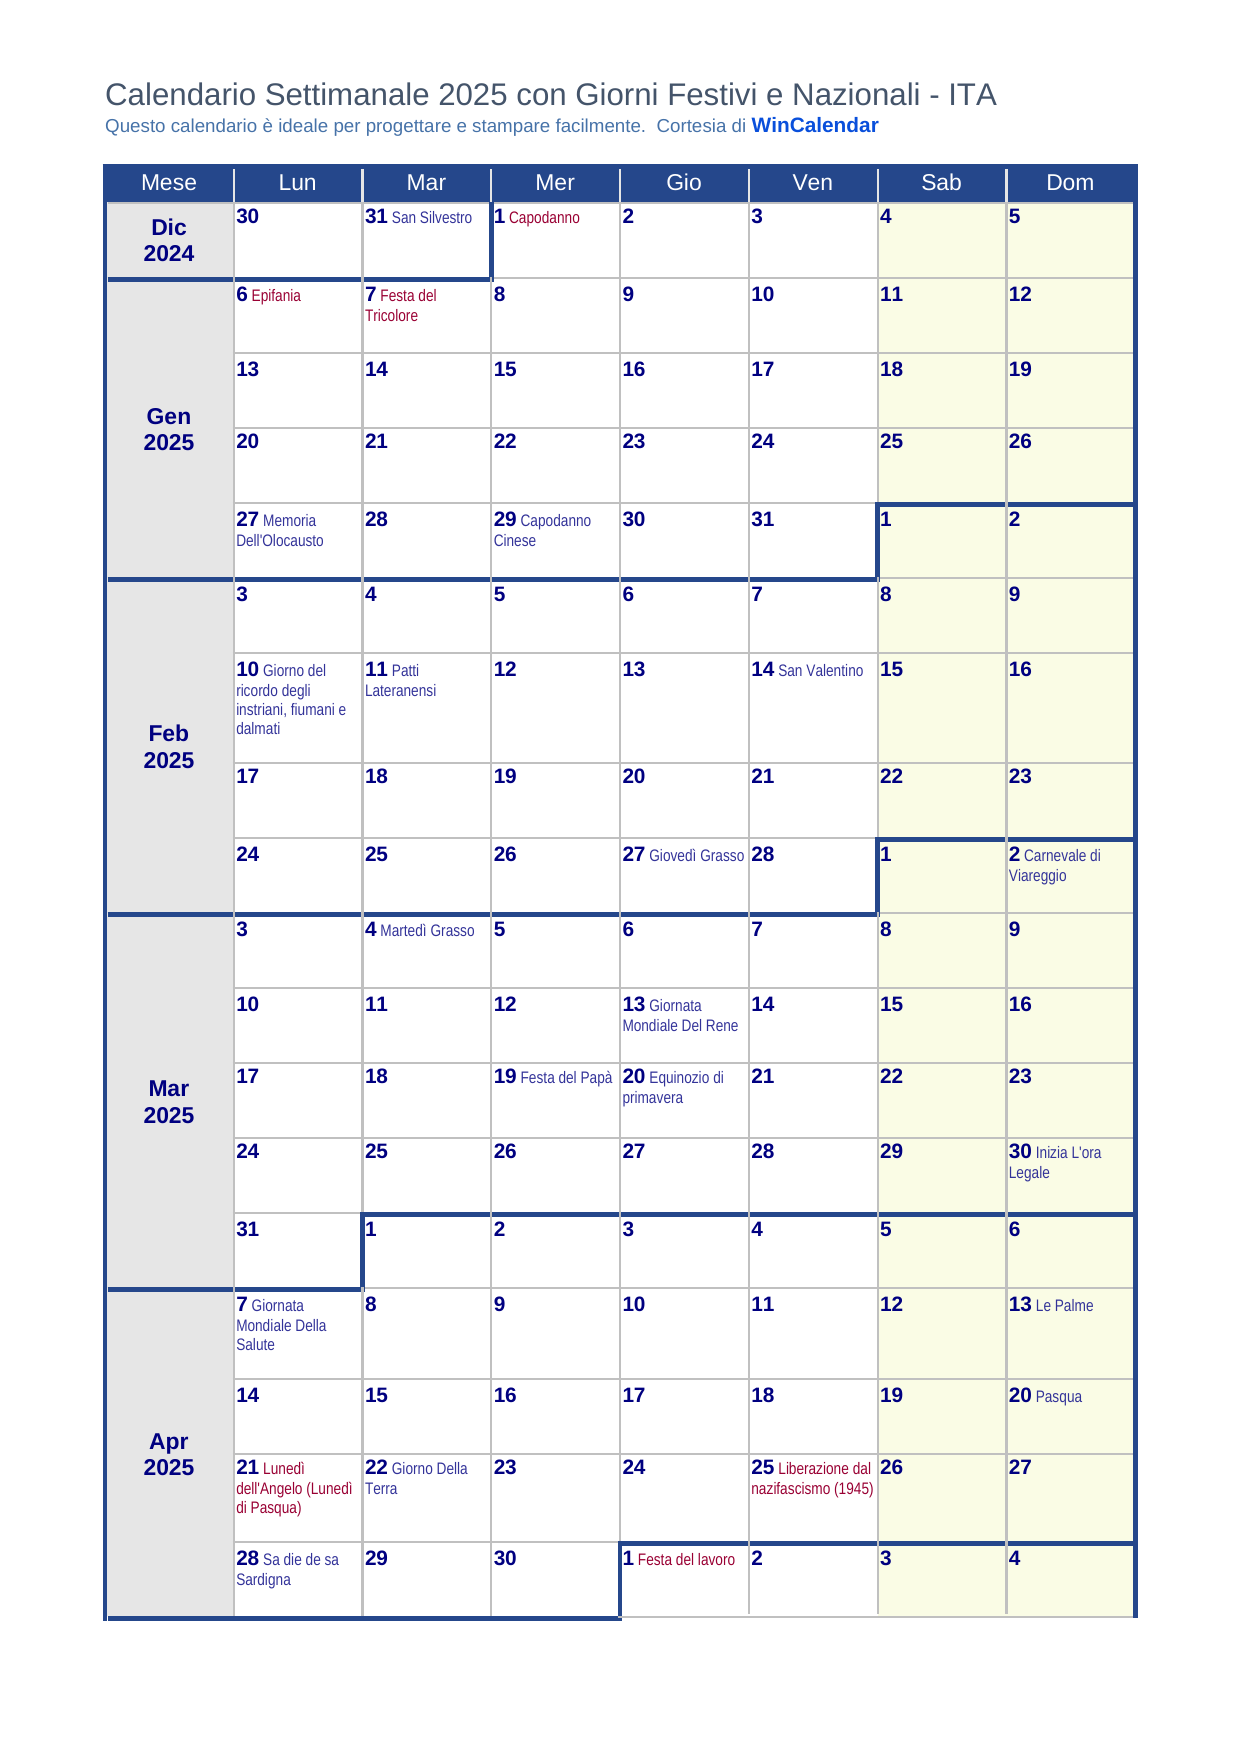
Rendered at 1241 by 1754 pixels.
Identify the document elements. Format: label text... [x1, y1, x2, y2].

table_cell 12 [492, 654, 619, 762]
table_cell 31 San Silvestro [364, 204, 489, 277]
table_header Ven [750, 169, 877, 202]
table_cell 22 [492, 429, 619, 502]
table_cell 17 [235, 1064, 361, 1137]
table_header Lun [235, 169, 361, 202]
table_cell 25 [364, 839, 490, 912]
table_cell 3 [235, 917, 361, 987]
table_header Mese [107, 169, 233, 202]
table_cell 24 [750, 429, 877, 502]
table_cell 6 [621, 917, 748, 987]
table_header Mer [492, 169, 619, 202]
table_cell Gen 2025 [107, 278, 233, 577]
table_cell 22 [879, 764, 1005, 837]
table_cell 5 [492, 917, 619, 987]
table_cell 9 [1008, 579, 1133, 652]
table_cell 13 [235, 354, 361, 427]
table_cell 19 [879, 1380, 1005, 1453]
table_cell 14 [235, 1380, 361, 1453]
table_cell 3 [750, 204, 877, 277]
table_header Dom [1008, 169, 1133, 202]
table_cell 16 [1008, 989, 1133, 1062]
table_cell 11 [364, 989, 490, 1062]
table_cell 15 [879, 989, 1005, 1062]
table_cell 24 [235, 1139, 361, 1212]
table_cell 4 Martedì Grasso [364, 917, 490, 987]
table_cell 28 [750, 839, 875, 912]
table_cell 16 [1008, 654, 1133, 762]
table_cell 27 Memoria Dell'Olocausto [235, 504, 361, 577]
table_cell 25 Liberazione dal nazifascismo (1945) [750, 1455, 877, 1541]
table_cell 30 [621, 504, 748, 577]
table_cell 12 [492, 989, 619, 1062]
table_cell 6 Epifania [235, 282, 361, 352]
table_cell 5 [1008, 204, 1133, 277]
table_cell 16 [492, 1380, 619, 1453]
table_cell 29 Capodanno Cinese [492, 504, 619, 577]
table_cell 30 [492, 1543, 618, 1616]
table_cell 9 [1008, 914, 1133, 987]
table_cell 19 Festa del Papà [492, 1064, 619, 1137]
table_cell 18 [364, 764, 490, 837]
table_cell 17 [621, 1380, 748, 1453]
table_cell 1 [880, 507, 1005, 577]
table_cell 19 [492, 764, 619, 837]
table_cell 28 [364, 504, 490, 577]
table_cell 17 [750, 354, 877, 427]
table_cell 8 [492, 279, 619, 352]
table_cell 28 [750, 1139, 877, 1212]
table_cell Dic 2024 [107, 203, 233, 277]
table_cell 27 [621, 1139, 748, 1212]
table_cell 2 [492, 1217, 619, 1287]
table_cell 21 Lunedì dell'Angelo (Lunedì di Pasqua) [235, 1455, 361, 1541]
table_cell 29 [364, 1543, 490, 1616]
table_cell 2 [621, 204, 748, 277]
table_cell 12 [879, 1289, 1005, 1378]
table_cell 17 [235, 764, 361, 837]
table_cell 31 [750, 504, 875, 577]
table_cell Feb 2025 [107, 578, 233, 912]
table_cell 26 [492, 839, 619, 912]
table_cell 26 [1008, 429, 1133, 502]
table_header Sab [879, 169, 1005, 202]
table_cell 18 [750, 1380, 877, 1453]
table_cell 1 Festa del lavoro [622, 1546, 749, 1616]
table_cell 25 [879, 429, 1005, 502]
table_cell 10 [750, 279, 877, 352]
table_cell 23 [492, 1455, 619, 1541]
table_cell 10 Giorno del ricordo degli instriani, fiumani e dalmati [235, 654, 361, 762]
table_cell 5 [879, 1217, 1005, 1287]
table_cell 4 [879, 204, 1005, 277]
table_cell 14 [750, 989, 877, 1062]
table_cell 6 [621, 582, 748, 652]
table_cell 24 [235, 839, 361, 912]
table_cell 22 Giorno Della Terra [364, 1455, 490, 1541]
table_cell 9 [492, 1289, 619, 1378]
table_cell 8 [364, 1289, 490, 1378]
table_cell 20 Pasqua [1008, 1380, 1133, 1453]
table_cell 13 Giornata Mondiale Del Rene [621, 989, 748, 1062]
table_cell 21 [750, 1064, 877, 1137]
table_cell 10 [621, 1289, 748, 1378]
table_cell 22 [879, 1064, 1005, 1137]
table_cell 14 [364, 354, 490, 427]
table_cell 15 [879, 654, 1005, 762]
table_cell 31 [235, 1214, 360, 1287]
table_cell 23 [1008, 764, 1133, 837]
table_cell 20 [235, 429, 361, 502]
table_cell 7 Giornata Mondiale Della Salute [235, 1292, 361, 1378]
table_cell Apr 2025 [107, 1288, 233, 1616]
table_header Gio [621, 169, 748, 202]
table_cell 7 Festa del Tricolore [364, 282, 490, 352]
table_cell 3 [621, 1217, 748, 1287]
table_cell 11 Patti Lateranensi [364, 654, 490, 762]
table_cell 25 [364, 1139, 490, 1212]
table_cell 28 Sa die de sa Sardigna [235, 1543, 361, 1616]
table_cell 15 [364, 1380, 490, 1453]
table_cell 14 San Valentino [750, 654, 877, 762]
table_cell 6 [1008, 1217, 1133, 1287]
table_cell 7 [750, 582, 877, 652]
table_cell 27 [1008, 1455, 1133, 1541]
table_cell 21 [364, 429, 490, 502]
text Calendario Settimanale 2025 con Giorni Festivi e Nazionali - ITA Questo calendario è ideale per progettare e stampare facilmente. Cortesia di WinCalendar [105, 76, 1135, 164]
table_cell 1 [880, 842, 1005, 912]
table_cell 18 [364, 1064, 490, 1137]
table_cell 2 [1008, 507, 1133, 577]
table_cell 13 Le Palme [1008, 1289, 1133, 1378]
table_cell 29 [879, 1139, 1005, 1212]
table_cell 30 Inizia L'ora Legale [1008, 1139, 1133, 1212]
table_cell 1 Capodanno [494, 204, 619, 277]
table_cell 20 Equinozio di primavera [621, 1064, 748, 1137]
table_cell 4 [1006, 1546, 1133, 1616]
table_cell 16 [621, 354, 748, 427]
table_cell 26 [879, 1455, 1005, 1541]
table_cell 13 [621, 654, 748, 762]
table_cell 27 Giovedì Grasso [621, 839, 748, 912]
table_cell 23 [1008, 1064, 1133, 1137]
table_cell 3 [878, 1546, 1006, 1616]
table_cell 10 [235, 989, 361, 1062]
table_cell 1 [365, 1217, 490, 1287]
table_cell 4 [364, 582, 490, 652]
table_cell 7 [750, 917, 877, 987]
table_cell 23 [621, 429, 748, 502]
table_cell 26 [492, 1139, 619, 1212]
table_cell 21 [750, 764, 877, 837]
table_cell 9 [621, 279, 748, 352]
table_cell 2 [749, 1546, 878, 1616]
table_cell 19 [1008, 354, 1133, 427]
table_cell 24 [621, 1455, 748, 1541]
table_cell 8 [879, 579, 1005, 652]
table_cell 2 Carnevale di Viareggio [1008, 842, 1133, 912]
table_cell 18 [879, 354, 1005, 427]
table_cell 12 [1008, 279, 1133, 352]
table_cell 8 [879, 914, 1005, 987]
table_cell 11 [750, 1289, 877, 1378]
table_cell 4 [750, 1217, 877, 1287]
table_cell 5 [492, 582, 619, 652]
table_cell 15 [492, 354, 619, 427]
table_cell 11 [879, 279, 1005, 352]
table_cell 3 [235, 582, 361, 652]
table_cell Mar 2025 [107, 913, 233, 1287]
table_cell 30 [235, 204, 361, 277]
table_header Mar [364, 169, 490, 202]
table_cell 20 [621, 764, 748, 837]
